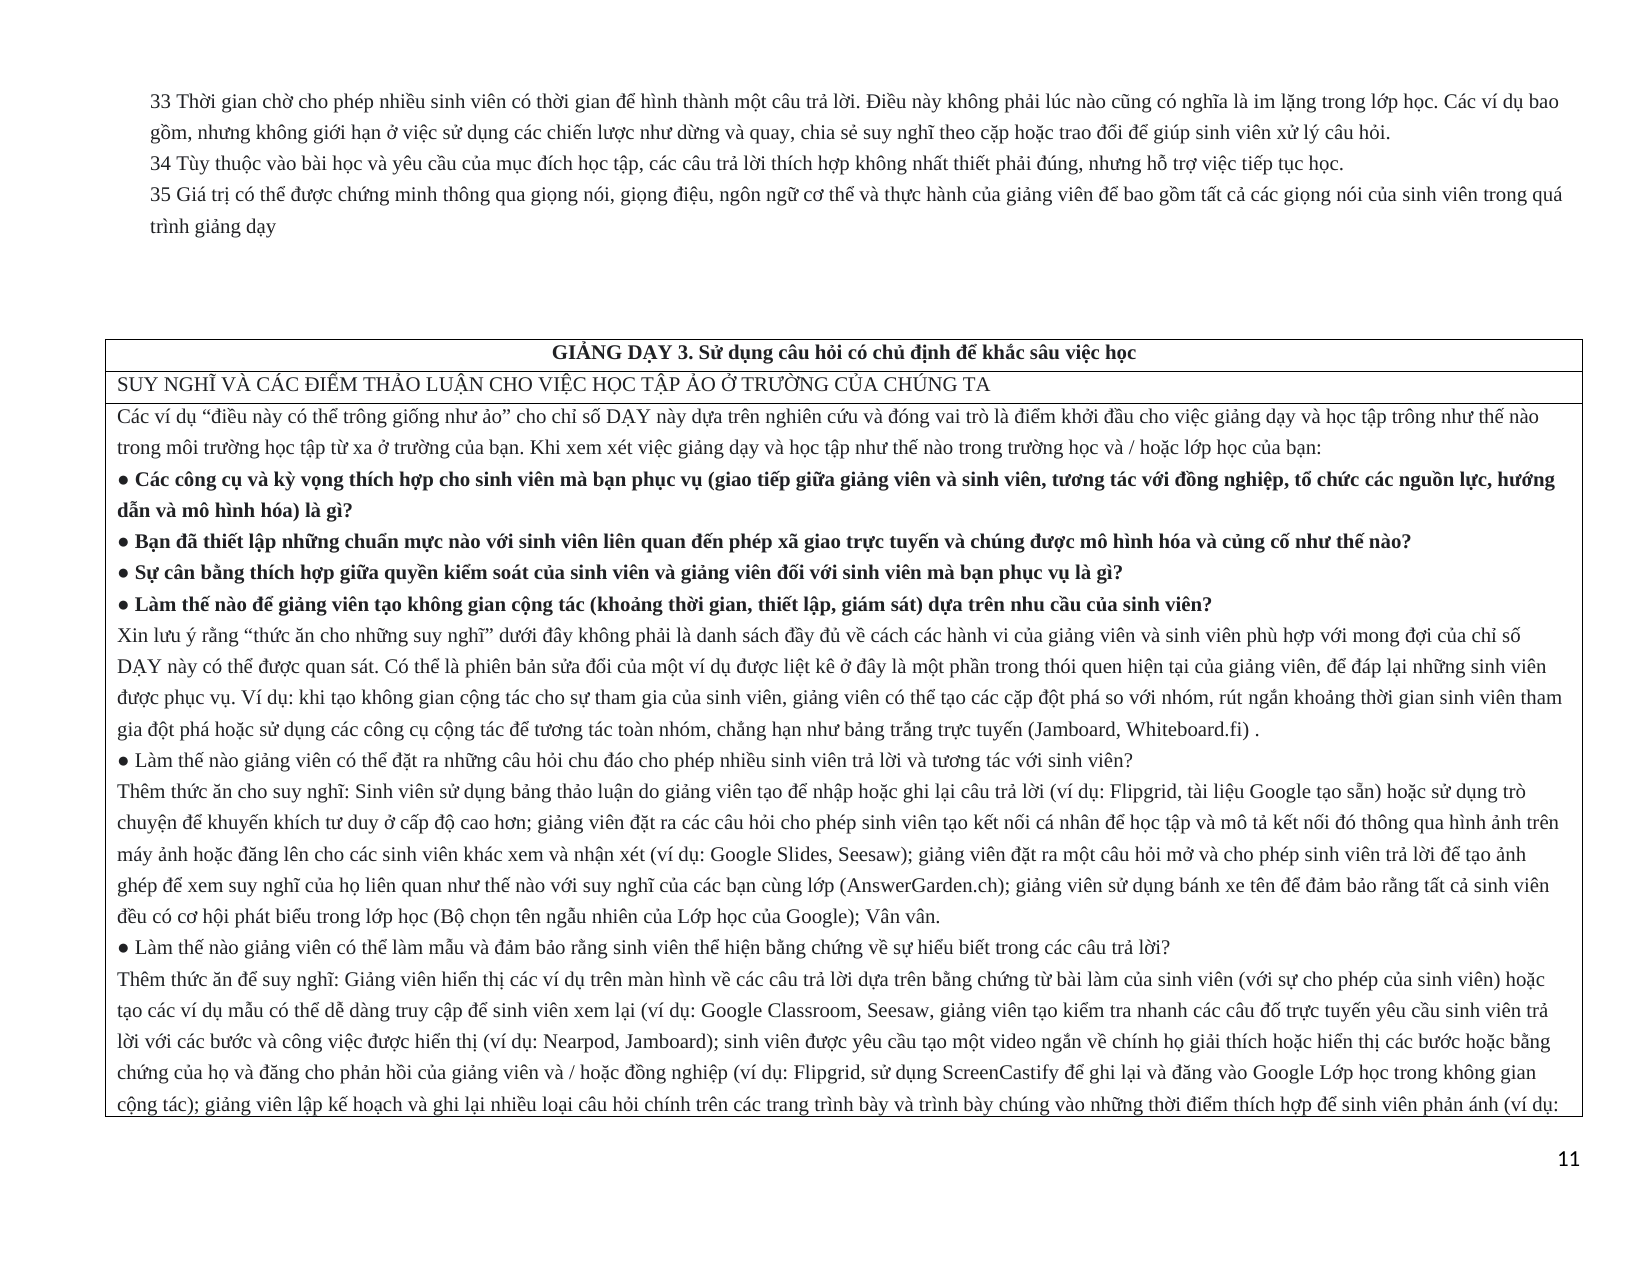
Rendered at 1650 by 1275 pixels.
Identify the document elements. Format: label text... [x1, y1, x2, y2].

text 33 Thời gian chờ cho phép nhiều sinh viên có thời gian để hình thành một câu trả lời. Điều này không phải lúc nào cũng có nghĩa là im lặng trong lớp học. Các ví dụ bao gồm, nhưng không giới hạn ở việc sử dụng các chiến lược như dừng và quay, chia sẻ suy nghĩ theo cặp hoặc trao đổi để giúp sinh viên xử lý câu hỏi. [150, 89, 1580, 144]
table_header GIẢNG DẠY 3. Sử dụng câu hỏi có chủ định để khắc sâu việc học [106, 340, 1582, 371]
table_cell SUY NGHĨ VÀ CÁC ĐIỂM THẢO LUẬN CHO VIỆC HỌC TẬP ẢO Ở TRƯỜNG CỦA CHÚNG TA [106, 372, 1582, 403]
text 34 Tùy thuộc vào bài học và yêu cầu của mục đích học tập, các câu trả lời thích hợp không nhất thiết phải đúng, nhưng hỗ trợ việc tiếp tục học. [150, 151, 1580, 175]
text 35 Giá trị có thể được chứng minh thông qua giọng nói, giọng điệu, ngôn ngữ cơ thể và thực hành của giảng viên để bao gồm tất cả các giọng nói của sinh viên trong quá trình giảng dạy [150, 182, 1580, 238]
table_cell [106, 404, 1582, 1116]
